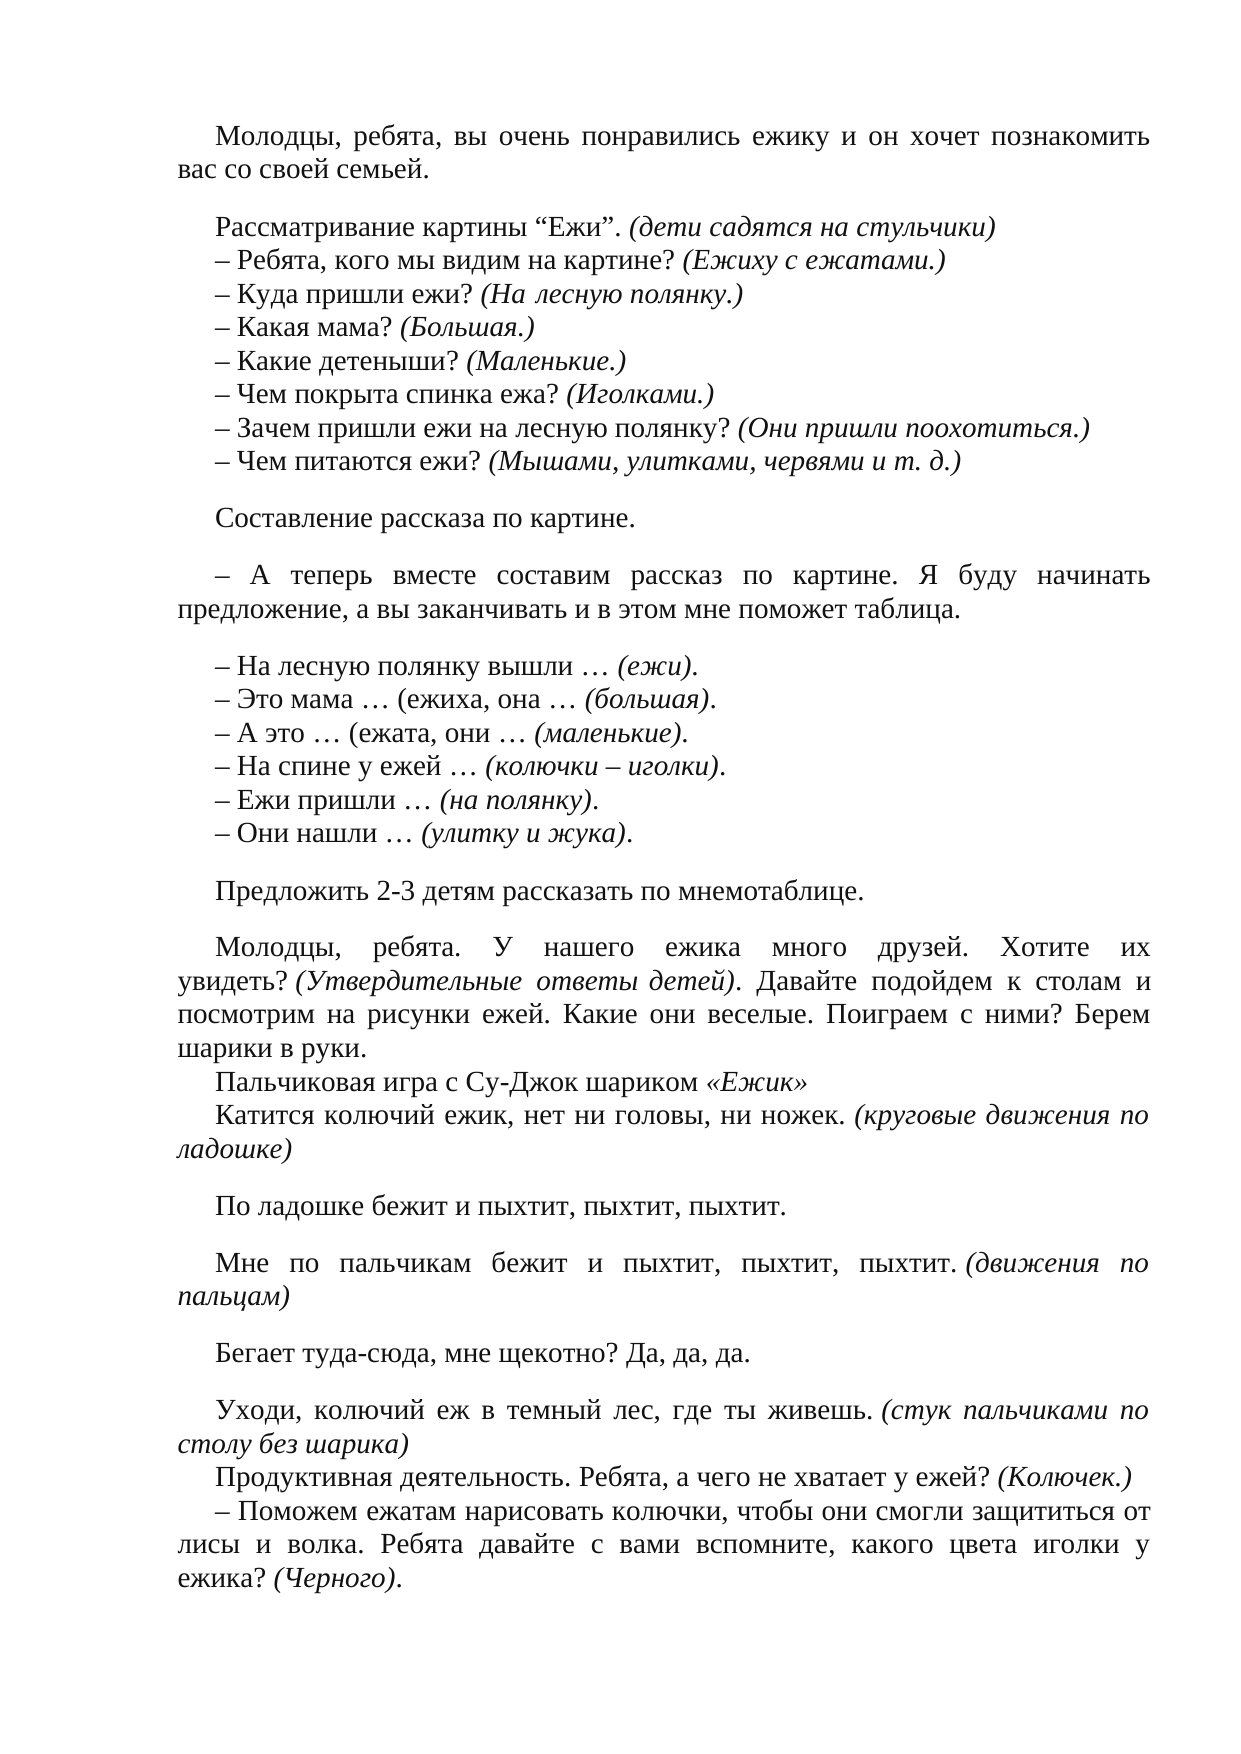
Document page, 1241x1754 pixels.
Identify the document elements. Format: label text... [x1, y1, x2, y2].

text – Какая мама? (Большая.) [177, 309, 1152, 343]
text Продуктивная деятельность. Ребята, а чего не хватает у ежей? (Колючек.) [177, 1459, 1152, 1493]
text – Ежи пришли … (на полянку). [177, 782, 1152, 816]
text Мне по пальчикам бежит и пыхтит, пыхтит, пыхтит. (движения по пальцам) [177, 1245, 1152, 1312]
text Молодцы, ребята. У нашего ежика много друзей. Хотите их увидеть? (Утвердительные ответы детей). Давайте подойдем к столам и посмотрим на рисунки ежей. Какие они веселые. Поиграем с ними? Берем шарики в руки. [177, 929, 1152, 1064]
text Рассматривание картины “Ежи”. (дети садятся на стульчики) [177, 209, 1152, 242]
text – А теперь вместе составим рассказ по картине. Я буду начинать предложение, а вы заканчивать и в этом мне поможет таблица. [177, 557, 1152, 624]
text Предложить 2-3 детям рассказать по мнемотаблице. [177, 873, 1152, 906]
text Катится колючий ежик, нет ни головы, ни ножек. (круговые движения по ладошке) [177, 1097, 1152, 1164]
text Пальчиковая игра с Су-Джок шариком «Ежик» [177, 1064, 1152, 1097]
text – Зачем пришли ежи на лесную полянку? (Они пришли поохотиться.) [177, 410, 1152, 443]
text – На лесную полянку вышли … (ежи). [177, 648, 1152, 681]
text – А это … (ежата, они … (маленькие). [177, 715, 1152, 748]
text – Чем питаются ежи? (Мышами, улитками, червями и т. д.) [177, 443, 1152, 477]
text – Куда пришли ежи? (На лесную полянку.) [177, 276, 1152, 309]
text – Поможем ежатам нарисовать колючки, чтобы они смогли защититься от лисы и волка. Ребята давайте с вами вспомните, какого цвета иголки у ежика? (Черного). [177, 1493, 1152, 1593]
text – Ребята, кого мы видим на картине? (Ежиху с ежатами.) [177, 242, 1152, 276]
text – Они нашли … (улитку и жука). [177, 816, 1152, 849]
text Бегает туда-сюда, мне щекотно? Да, да, да. [177, 1335, 1152, 1369]
text – Какие детеныши? (Маленькие.) [177, 343, 1152, 376]
text Молодцы, ребята, вы очень понравились ежику и он хочет познакомить вас со своей семьей. [177, 118, 1152, 185]
text – Чем покрыта спинка ежа? (Иголками.) [177, 376, 1152, 410]
text Уходи, колючий еж в темный лес, где ты живешь. (стук пальчиками по столу без шарика) [177, 1392, 1152, 1459]
text – Это мама … (ежиха, она … (большая). [177, 681, 1152, 715]
text Составление рассказа по картине. [177, 500, 1152, 534]
text – На спине у ежей … (колючки – иголки). [177, 748, 1152, 782]
text По ладошке бежит и пыхтит, пыхтит, пыхтит. [177, 1188, 1152, 1221]
